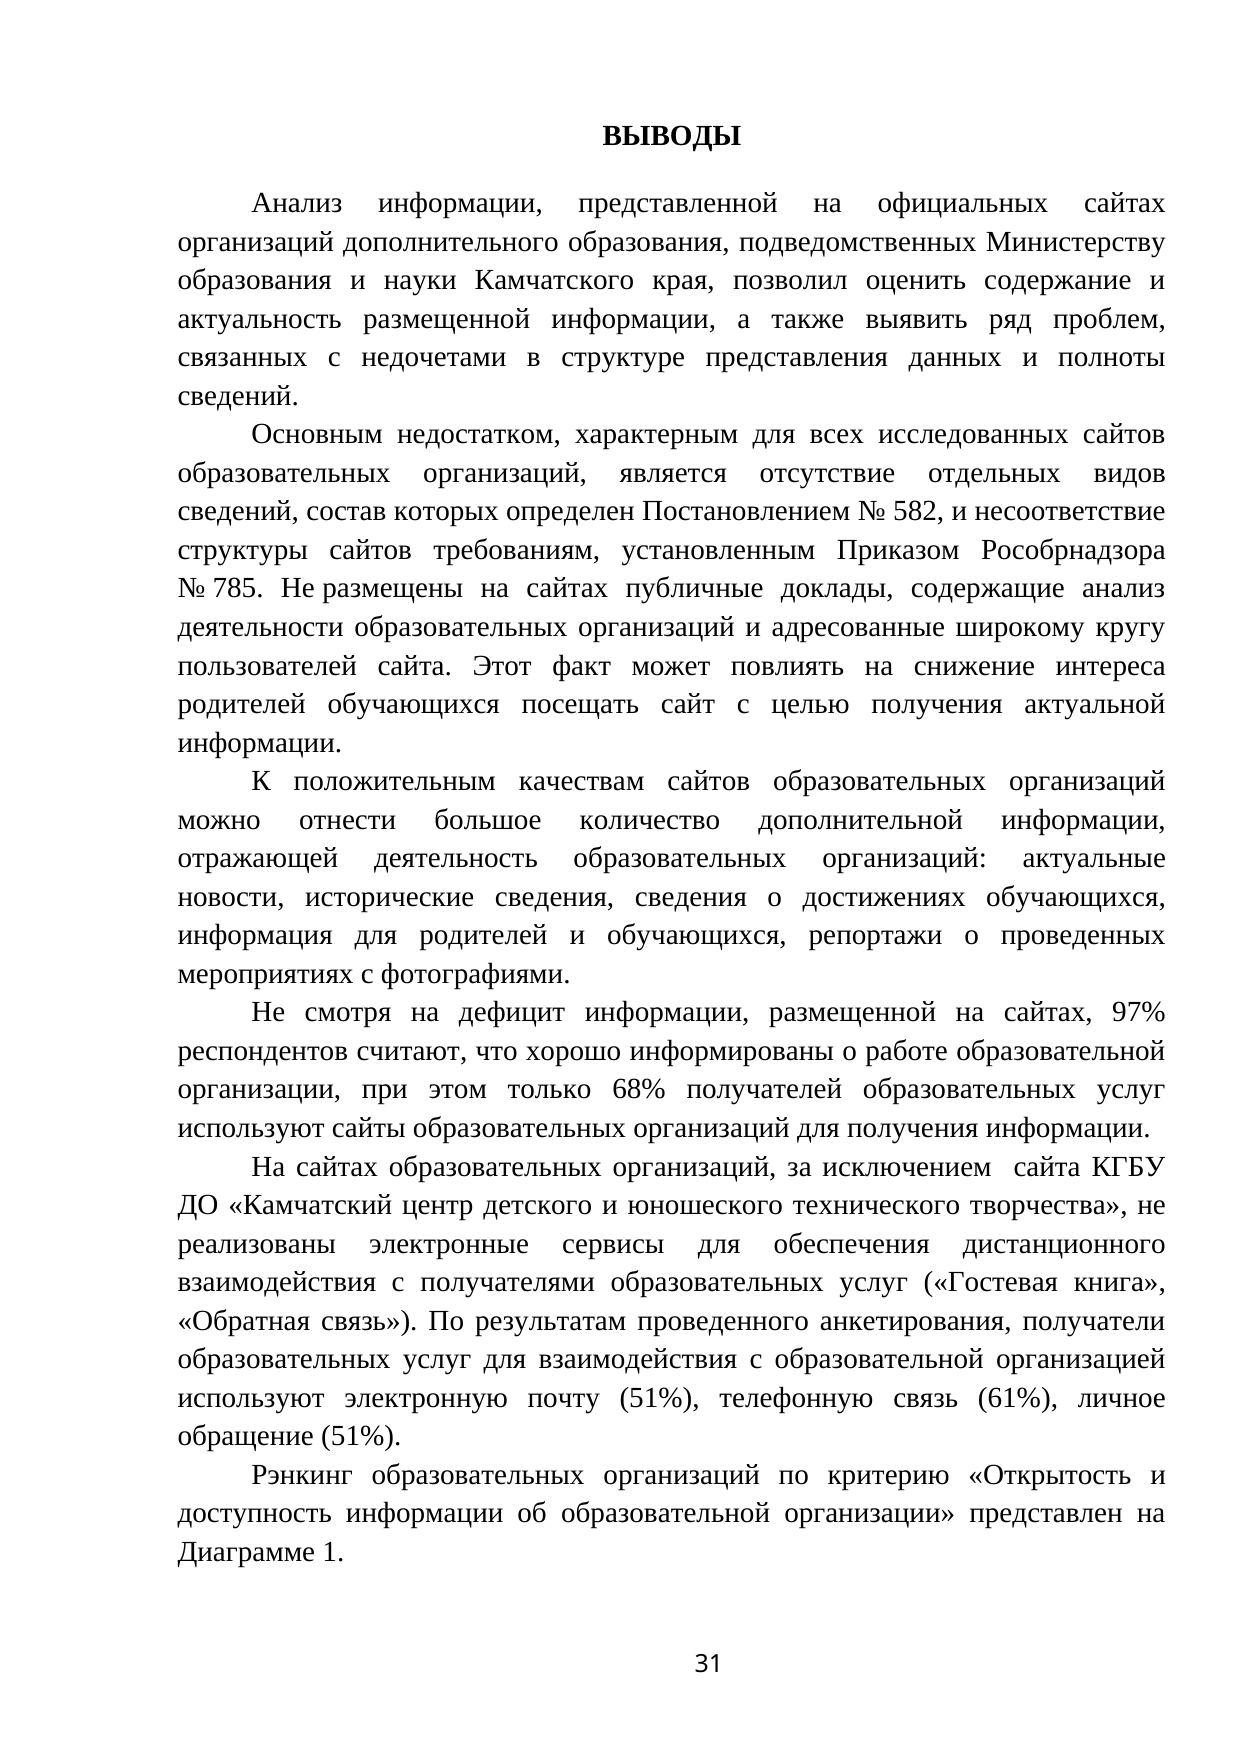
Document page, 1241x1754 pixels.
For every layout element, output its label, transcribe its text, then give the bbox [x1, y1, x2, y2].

text Рэнкинг образовательных организаций по критерию «Открытость и доступность информации об образовательной организации» представлен на Диаграмме 1. [177, 1457, 1166, 1568]
text Не смотря на дефицит информации, размещенной на сайтах, 97% респондентов считают, что хорошо информированы о работе образовательной организации, при этом только 68% получателей образовательных услуг используют сайты образовательных организаций для получения информации. [177, 994, 1166, 1144]
text К положительным качествам сайтов образовательных организаций можно отнести большое количество дополнительной информации, отражающей деятельность образовательных организаций: актуальные новости, исторические сведения, сведения о достижениях обучающихся, информация для родителей и обучающихся, репортажи о проведенных мероприятиях с фотографиями. [177, 763, 1166, 989]
text На сайтах образовательных организаций, за исключением сайта КГБУ ДО «Камчатский центр детского и юношеского технического творчества», не реализованы электронные сервисы для обеспечения дистанционного взаимодействия с получателями образовательных услуг («Гостевая книга», «Обратная связь»). По результатам проведенного анкетирования, получатели образовательных услуг для взаимодействия с образовательной организацией используют электронную почту (51%), телефонную связь (61%), личное обращение (51%). [177, 1149, 1166, 1452]
text ВЫВОДЫ [177, 118, 1166, 152]
text Основным недостатком, характерным для всех исследованных сайтов образовательных организаций, является отсутствие отдельных видов сведений, состав которых определен Постановлением № 582, и несоответствие структуры сайтов требованиям, установленным Приказом Рособрнадзора № 785. Не размещены на сайтах публичные доклады, содержащие анализ деятельности образовательных организаций и адресованные широкому кругу пользователей сайта. Этот факт может повлиять на снижение интереса родителей обучающихся посещать сайт с целью получения актуальной информации. [177, 416, 1166, 758]
text Анализ информации, представленной на официальных сайтах организаций дополнительного образования, подведомственных Министерству образования и науки Камчатского края, позволил оценить содержание и актуальность размещенной информации, а также выявить ряд проблем, связанных с недочетами в структуре представления данных и полноты сведений. [177, 185, 1166, 411]
